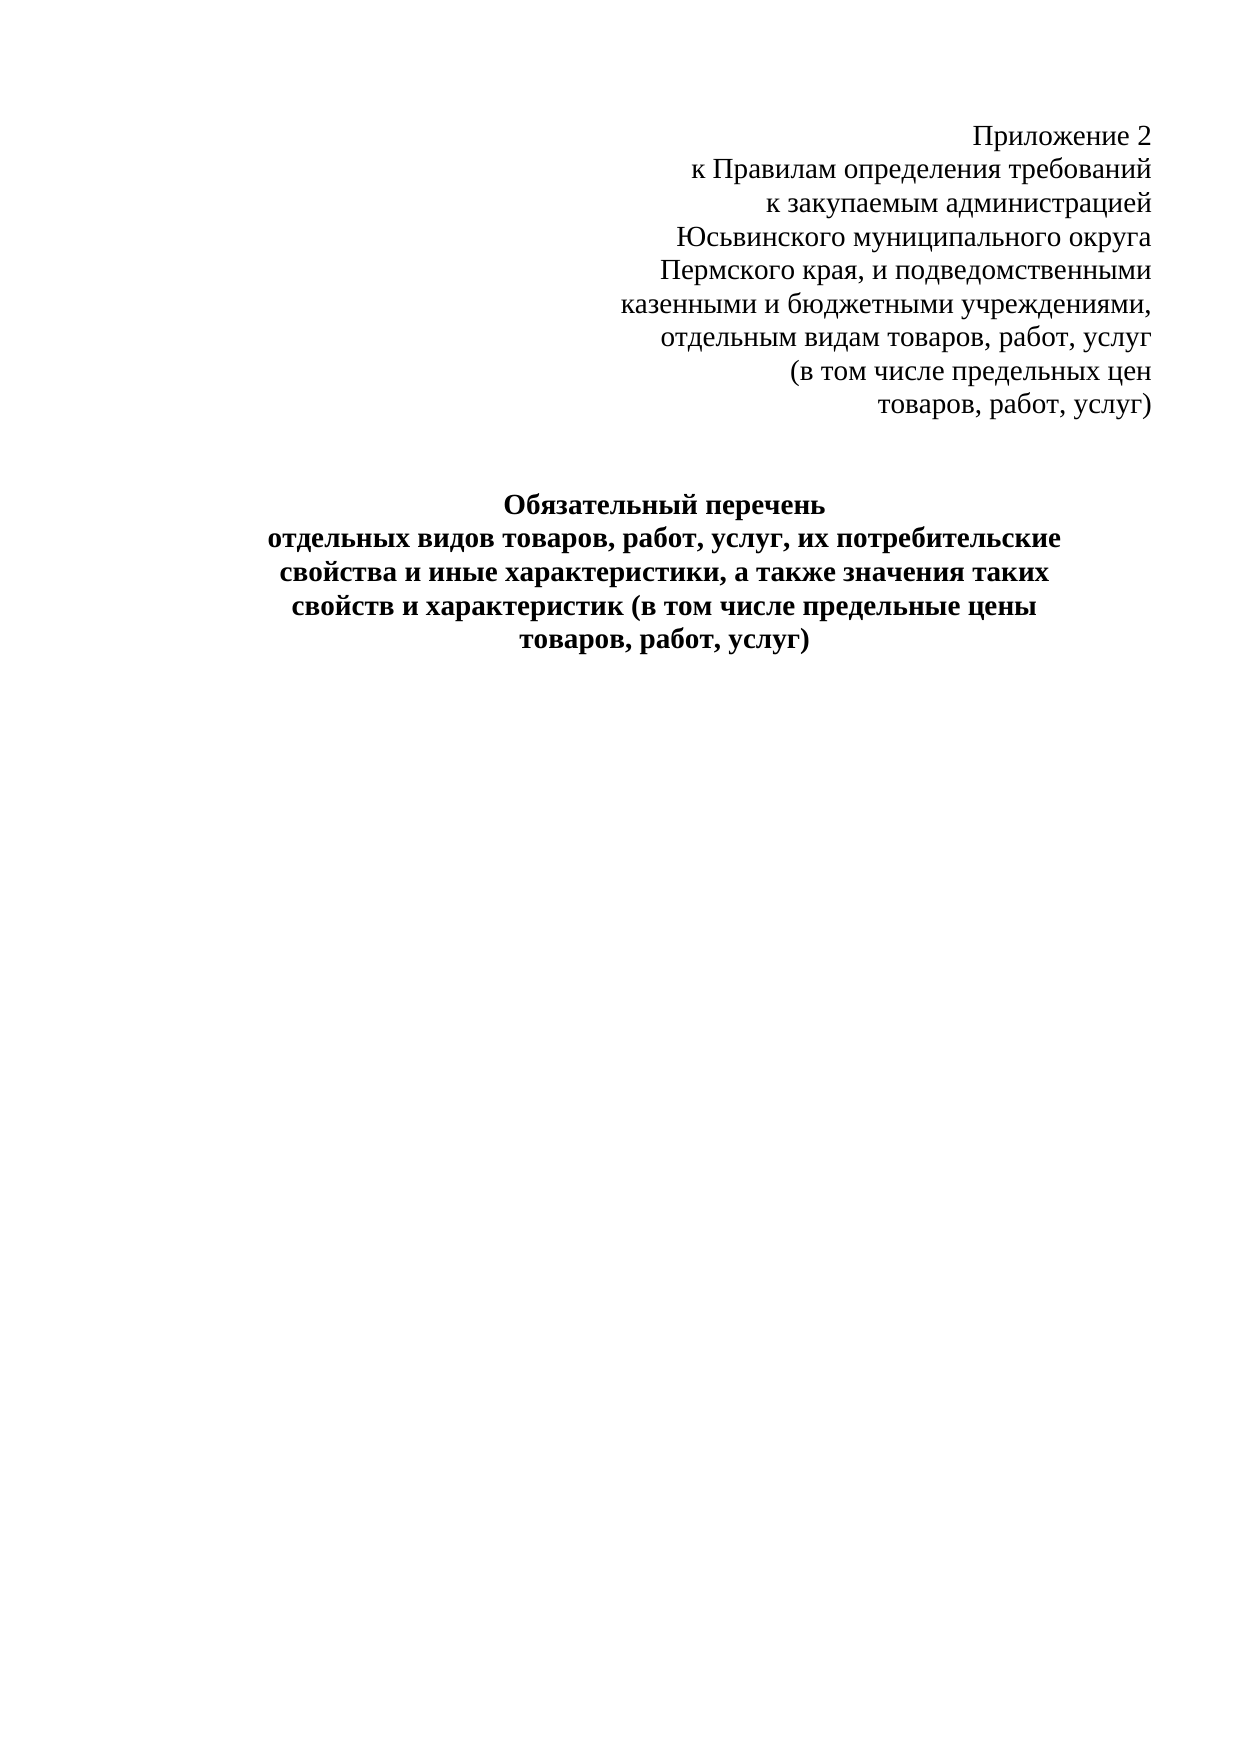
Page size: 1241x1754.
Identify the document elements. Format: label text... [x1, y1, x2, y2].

title свойства и иные характеристики, а также значения таких [177, 554, 1152, 588]
text Юсьвинского муниципального округа [177, 219, 1152, 252]
text Пермского края, и подведомственными [177, 252, 1152, 286]
title свойств и характеристик (в том числе предельные цены [177, 588, 1152, 621]
text (в том числе предельных цен [177, 353, 1152, 386]
text к закупаемым администрацией [177, 185, 1152, 219]
text отдельным видам товаров, работ, услуг [177, 319, 1152, 353]
text к Правилам определения требований [177, 152, 1152, 185]
title товаров, работ, услуг) [177, 621, 1152, 655]
title Обязательный перечень [177, 487, 1152, 521]
text товаров, работ, услуг) [177, 386, 1152, 420]
text казенными и бюджетными учреждениями, [177, 286, 1152, 319]
title отдельных видов товаров, работ, услуг, их потребительские [177, 521, 1152, 554]
text Приложение 2 [177, 118, 1152, 152]
